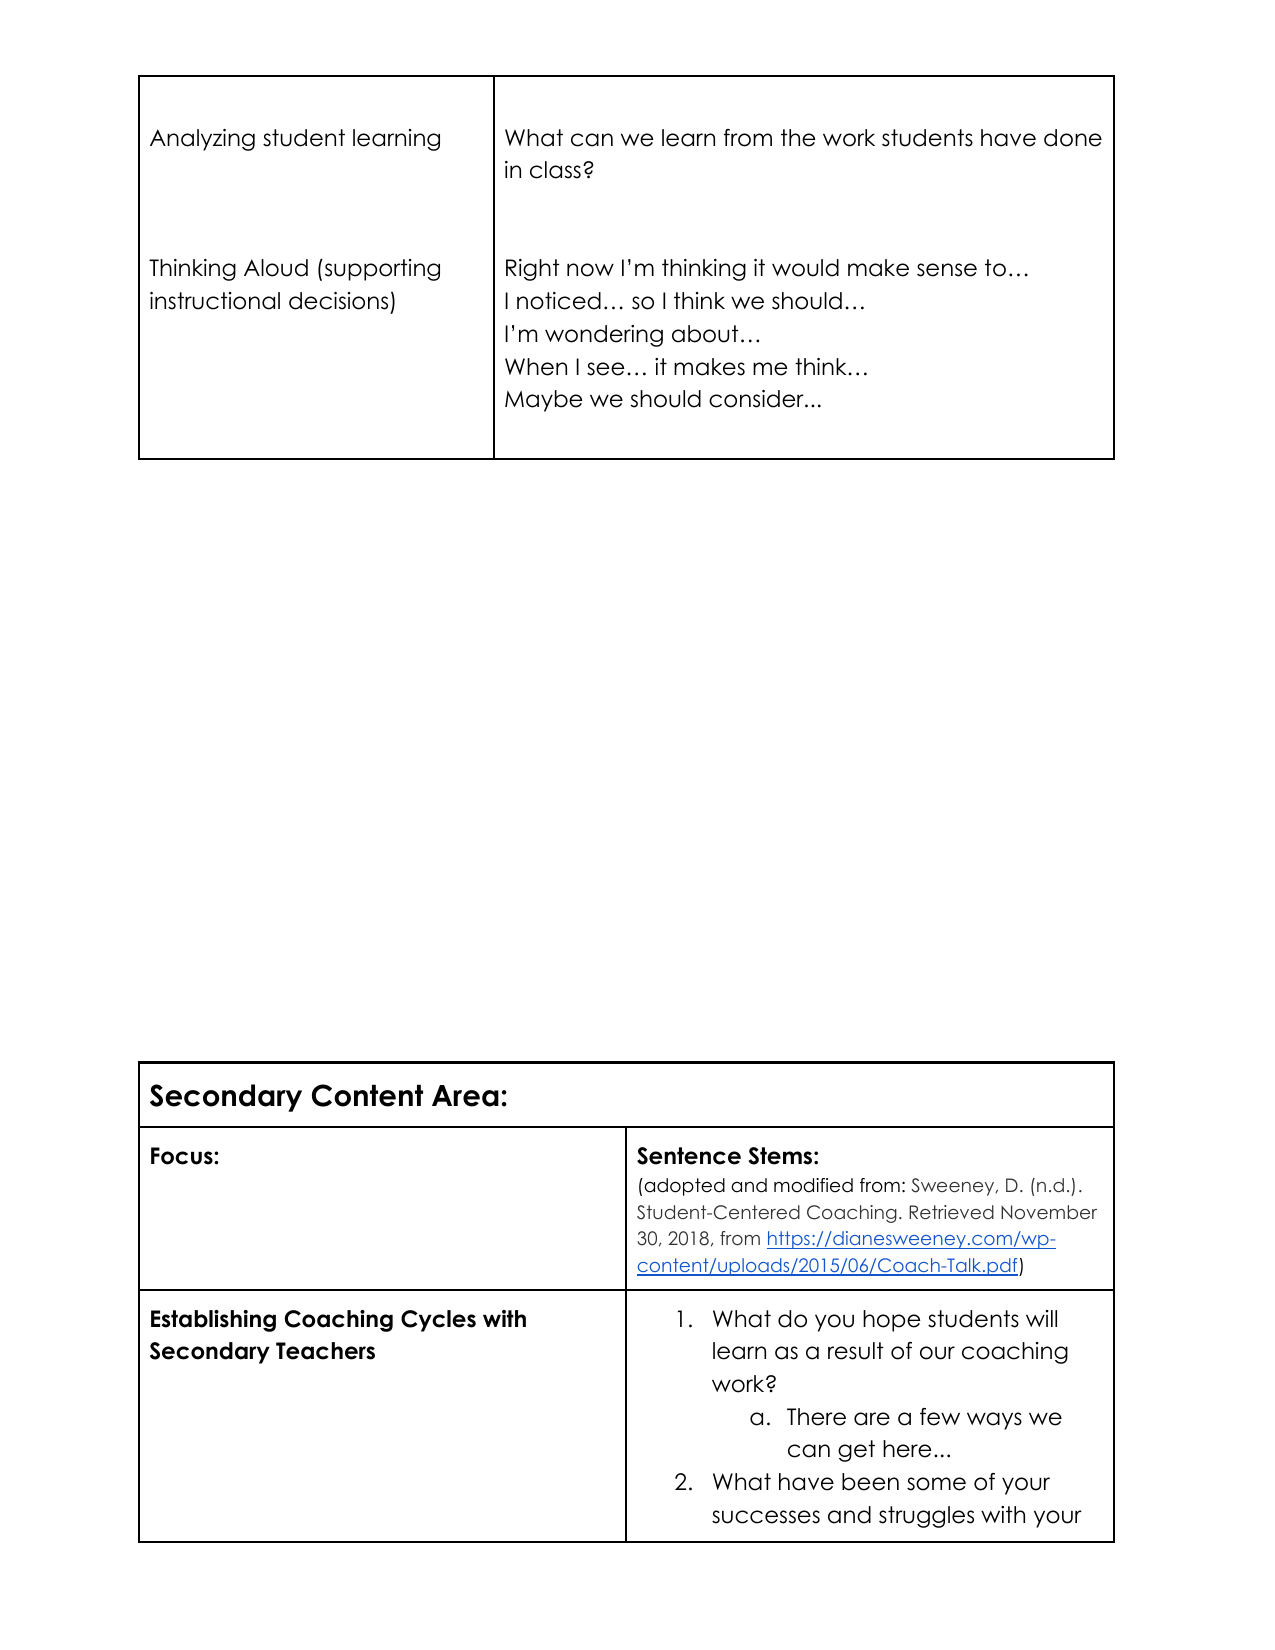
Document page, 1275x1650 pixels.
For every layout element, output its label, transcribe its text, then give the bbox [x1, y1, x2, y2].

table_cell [140, 1291, 625, 1541]
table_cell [495, 77, 1113, 458]
table_cell Sentence Stems: (adopted and modified from: Sweeney, D. (n.d.). Student-Centered Coaching. Retrieved November 30, 2018, from https://dianesweeney.com/wp-content/uploads/2015/06/Coach-Talk.pdf) [627, 1128, 1113, 1289]
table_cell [627, 1291, 1113, 1541]
table_header Secondary Content Area: [140, 1064, 1113, 1126]
table_cell Focus: [140, 1128, 625, 1289]
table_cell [140, 77, 493, 458]
